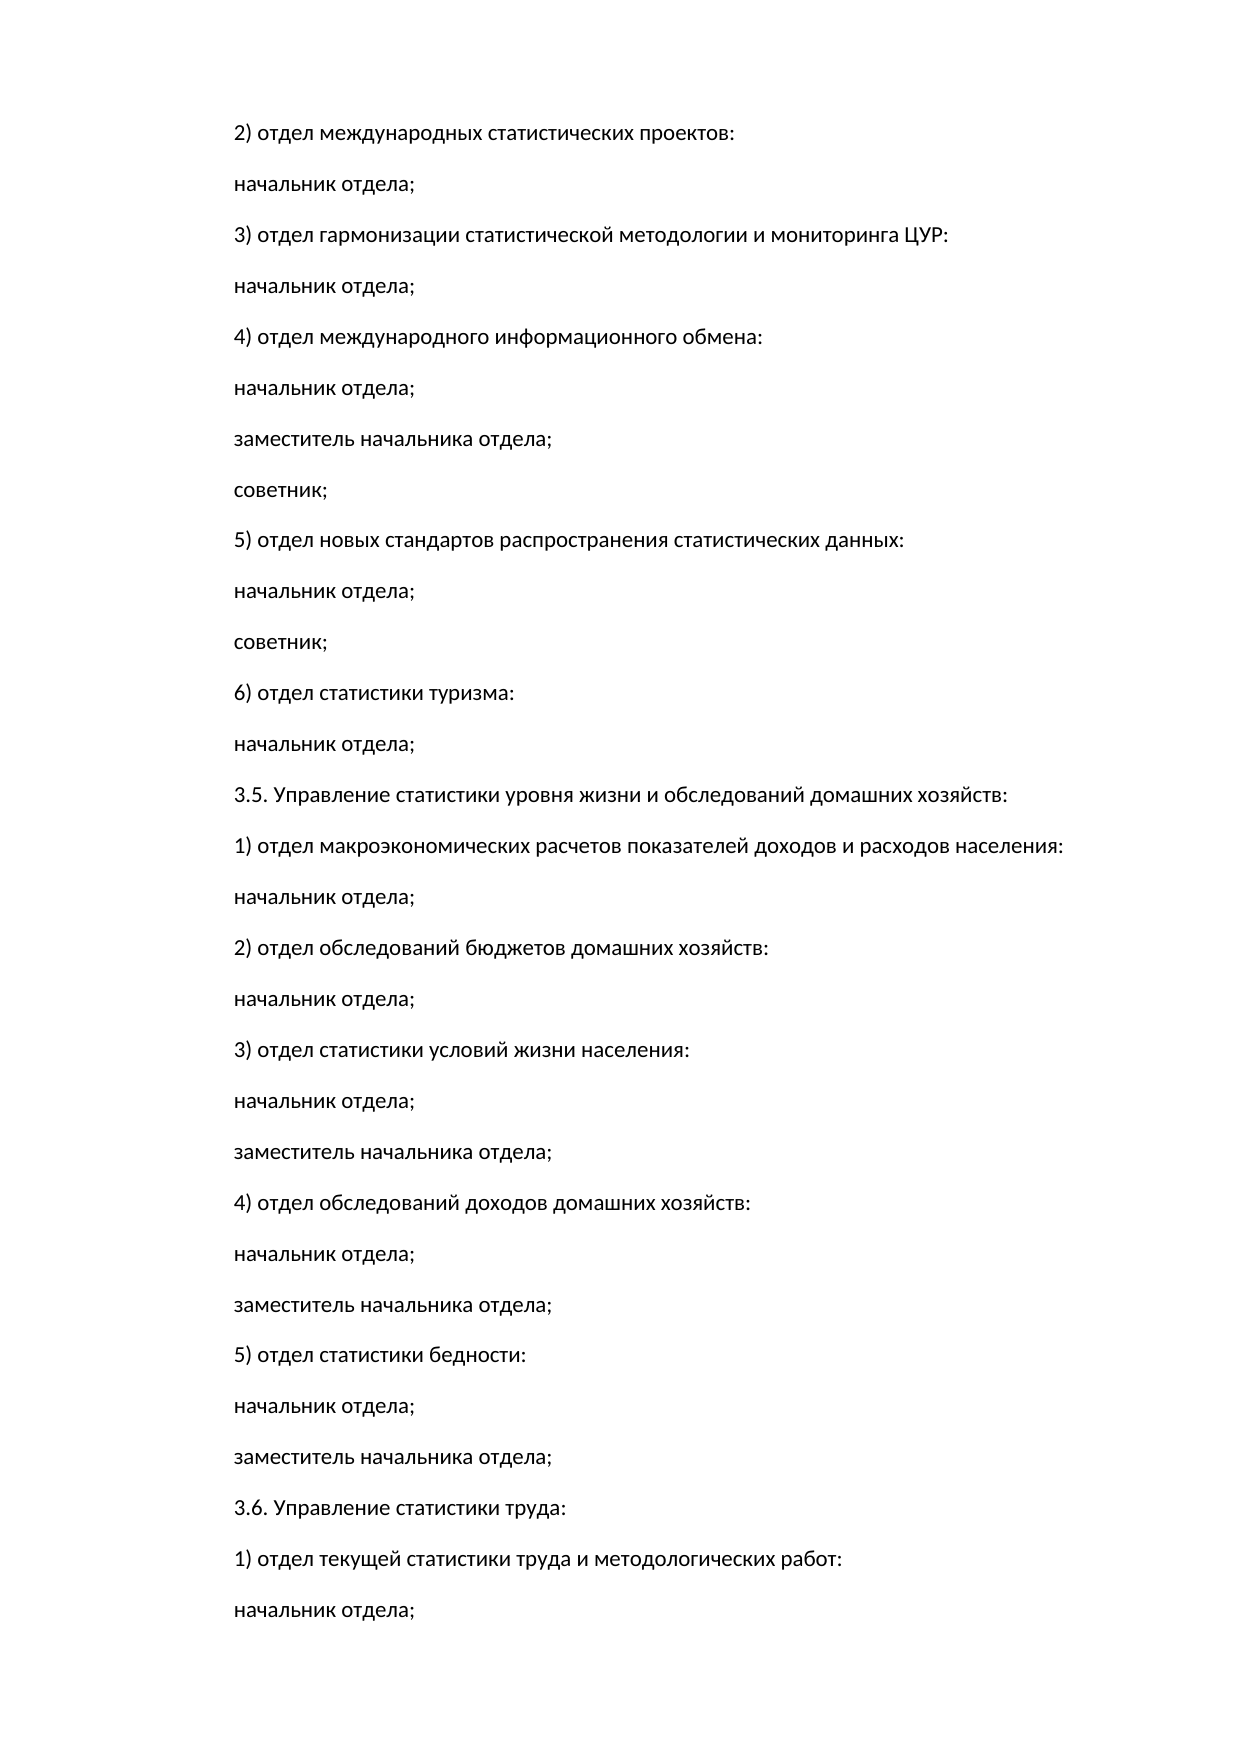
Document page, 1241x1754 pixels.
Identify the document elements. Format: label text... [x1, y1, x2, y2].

text начальник отдела; [177, 1392, 1152, 1419]
text 4) отдел международного информационного обмена: [177, 322, 1152, 350]
text советник; [177, 475, 1152, 503]
text 2) отдел обследований бюджетов домашних хозяйств: [177, 933, 1152, 961]
text 5) отдел статистики бедности: [177, 1341, 1152, 1369]
text начальник отдела; [177, 729, 1152, 757]
text 3.5. Управление статистики уровня жизни и обследований домашних хозяйств: [177, 780, 1152, 808]
text советник; [177, 627, 1152, 656]
text 4) отдел обследований доходов домашних хозяйств: [177, 1188, 1152, 1216]
text 3) отдел статистики условий жизни населения: [177, 1035, 1152, 1063]
text 5) отдел новых стандартов распространения статистических данных: [177, 526, 1152, 554]
text заместитель начальника отдела; [177, 1442, 1152, 1471]
text начальник отдела; [177, 373, 1152, 401]
text заместитель начальника отдела; [177, 1290, 1152, 1318]
text начальник отдела; [177, 169, 1152, 197]
text начальник отдела; [177, 1239, 1152, 1267]
text 2) отдел международных статистических проектов: [177, 118, 1152, 146]
text 3) отдел гармонизации статистической методологии и мониторинга ЦУР: [177, 220, 1152, 248]
text начальник отдела; [177, 984, 1152, 1012]
text 3.6. Управление статистики труда: [177, 1493, 1152, 1521]
text заместитель начальника отдела; [177, 424, 1152, 452]
text 1) отдел текущей статистики труда и методологических работ: [177, 1544, 1152, 1572]
text 1) отдел макроэкономических расчетов показателей доходов и расходов населения: [177, 831, 1152, 859]
text начальник отдела; [177, 1595, 1152, 1623]
text начальник отдела; [177, 577, 1152, 604]
text заместитель начальника отдела; [177, 1137, 1152, 1165]
text начальник отдела; [177, 1086, 1152, 1114]
text начальник отдела; [177, 271, 1152, 299]
text 6) отдел статистики туризма: [177, 678, 1152, 706]
text начальник отдела; [177, 882, 1152, 910]
